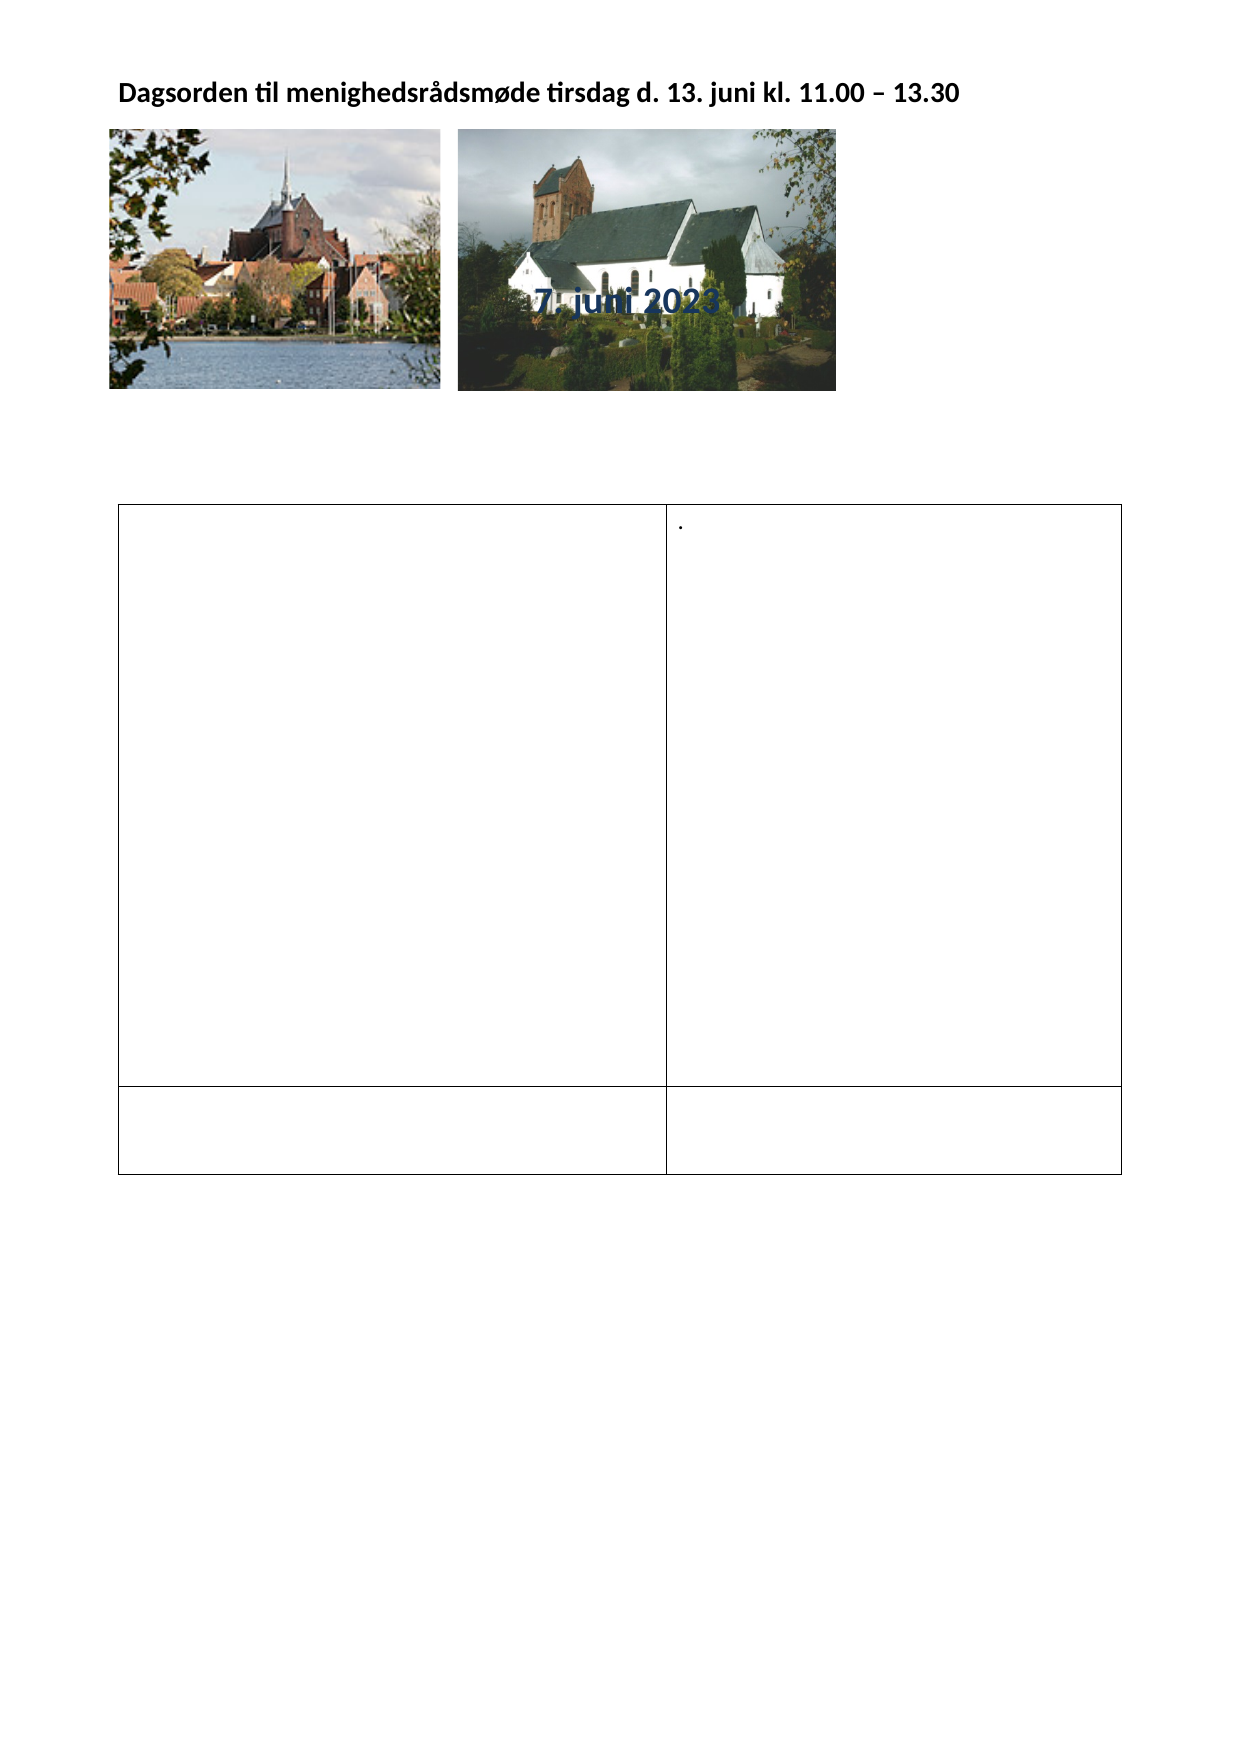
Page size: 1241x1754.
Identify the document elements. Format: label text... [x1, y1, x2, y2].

picture [109, 129, 441, 389]
table_cell . [667, 505, 1121, 1086]
table_cell [119, 1087, 666, 1173]
table_cell [119, 505, 666, 1086]
picture [457, 129, 836, 391]
table_cell [667, 1087, 1121, 1173]
